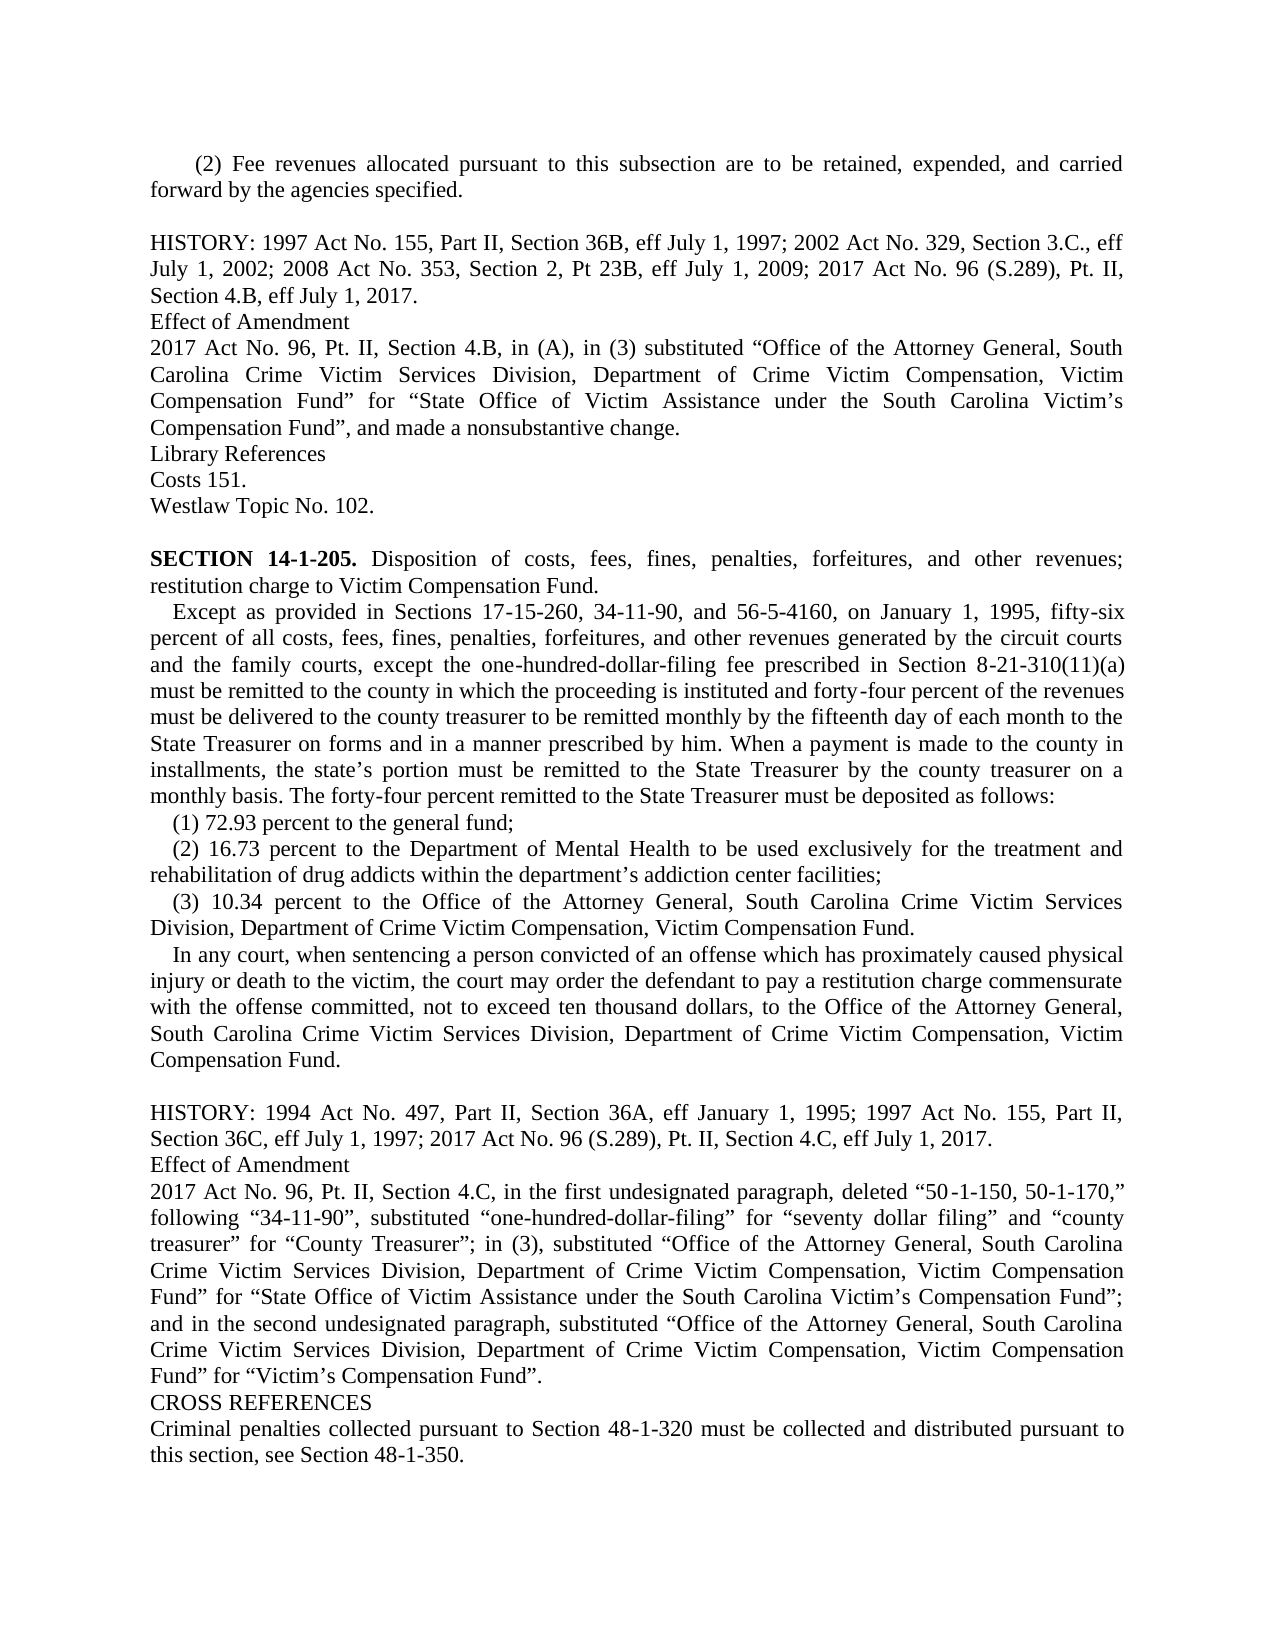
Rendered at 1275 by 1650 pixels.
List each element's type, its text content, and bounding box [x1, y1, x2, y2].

text Costs 151. [150, 466, 1125, 493]
text Westlaw Topic No. 102. [150, 493, 1125, 519]
text Except as provided in Sections 17-15-260, 34-11-90, and 56-5-4160, on January 1, 1995, fifty-six percent of all costs, fees, fines, penalties, forfeitures, and other revenues generated by the circuit courts and the family courts, except the one-hundred-dollar-filing fee prescribed in Section 8-21-310(11)(a) must be remitted to the county in which the proceeding is instituted and forty-four percent of the revenues must be delivered to the county treasurer to be remitted monthly by the fifteenth day of each month to the State Treasurer on forms and in a manner prescribed by him. When a payment is made to the county in installments, the state’s portion must be remitted to the State Treasurer by the county treasurer on a monthly basis. The forty-four percent remitted to the State Treasurer must be deposited as follows: [150, 598, 1125, 809]
text SECTION 14-1-205. Disposition of costs, fees, fines, penalties, forfeitures, and other revenues; restitution charge to Victim Compensation Fund. [150, 545, 1125, 598]
text (1) 72.93 percent to the general fund; [150, 809, 1125, 835]
text 2017 Act No. 96, Pt. II, Section 4.B, in (A), in (3) substituted “Office of the Attorney General, South Carolina Crime Victim Services Division, Department of Crime Victim Compensation, Victim Compensation Fund” for “State Office of Victim Assistance under the South Carolina Victim’s Compensation Fund”, and made a nonsubstantive change. [150, 334, 1125, 440]
text (2) Fee revenues allocated pursuant to this subsection are to be retained, expended, and carried forward by the agencies specified. [150, 150, 1125, 203]
text Effect of Amendment [150, 1151, 1125, 1178]
text Criminal penalties collected pursuant to Section 48-1-320 must be collected and distributed pursuant to this section, see Section 48-1-350. [150, 1415, 1125, 1468]
text (3) 10.34 percent to the Office of the Attorney General, South Carolina Crime Victim Services Division, Department of Crime Victim Compensation, Victim Compensation Fund. [150, 888, 1125, 941]
text Effect of Amendment [150, 308, 1125, 334]
text HISTORY: 1997 Act No. 155, Part II, Section 36B, eff July 1, 1997; 2002 Act No. 329, Section 3.C., eff July 1, 2002; 2008 Act No. 353, Section 2, Pt 23B, eff July 1, 2009; 2017 Act No. 96 (S.289), Pt. II, Section 4.B, eff July 1, 2017. [150, 229, 1125, 308]
text HISTORY: 1994 Act No. 497, Part II, Section 36A, eff January 1, 1995; 1997 Act No. 155, Part II, Section 36C, eff July 1, 1997; 2017 Act No. 96 (S.289), Pt. II, Section 4.C, eff July 1, 2017. [150, 1099, 1125, 1151]
text Library References [150, 440, 1125, 466]
text In any court, when sentencing a person convicted of an offense which has proximately caused physical injury or death to the victim, the court may order the defendant to pay a restitution charge commensurate with the offense committed, not to exceed ten thousand dollars, to the Office of the Attorney General, South Carolina Crime Victim Services Division, Department of Crime Victim Compensation, Victim Compensation Fund. [150, 941, 1125, 1072]
text 2017 Act No. 96, Pt. II, Section 4.C, in the first undesignated paragraph, deleted “50-1-150, 50-1-170,” following “34-11-90”, substituted “one-hundred-dollar-filing” for “seventy dollar filing” and “county treasurer” for “County Treasurer”; in (3), substituted “Office of the Attorney General, South Carolina Crime Victim Services Division, Department of Crime Victim Compensation, Victim Compensation Fund” for “State Office of Victim Assistance under the South Carolina Victim’s Compensation Fund”; and in the second undesignated paragraph, substituted “Office of the Attorney General, South Carolina Crime Victim Services Division, Department of Crime Victim Compensation, Victim Compensation Fund” for “Victim’s Compensation Fund”. [150, 1178, 1125, 1389]
text CROSS REFERENCES [150, 1389, 1125, 1415]
text (2) 16.73 percent to the Department of Mental Health to be used exclusively for the treatment and rehabilitation of drug addicts within the department’s addiction center facilities; [150, 835, 1125, 888]
